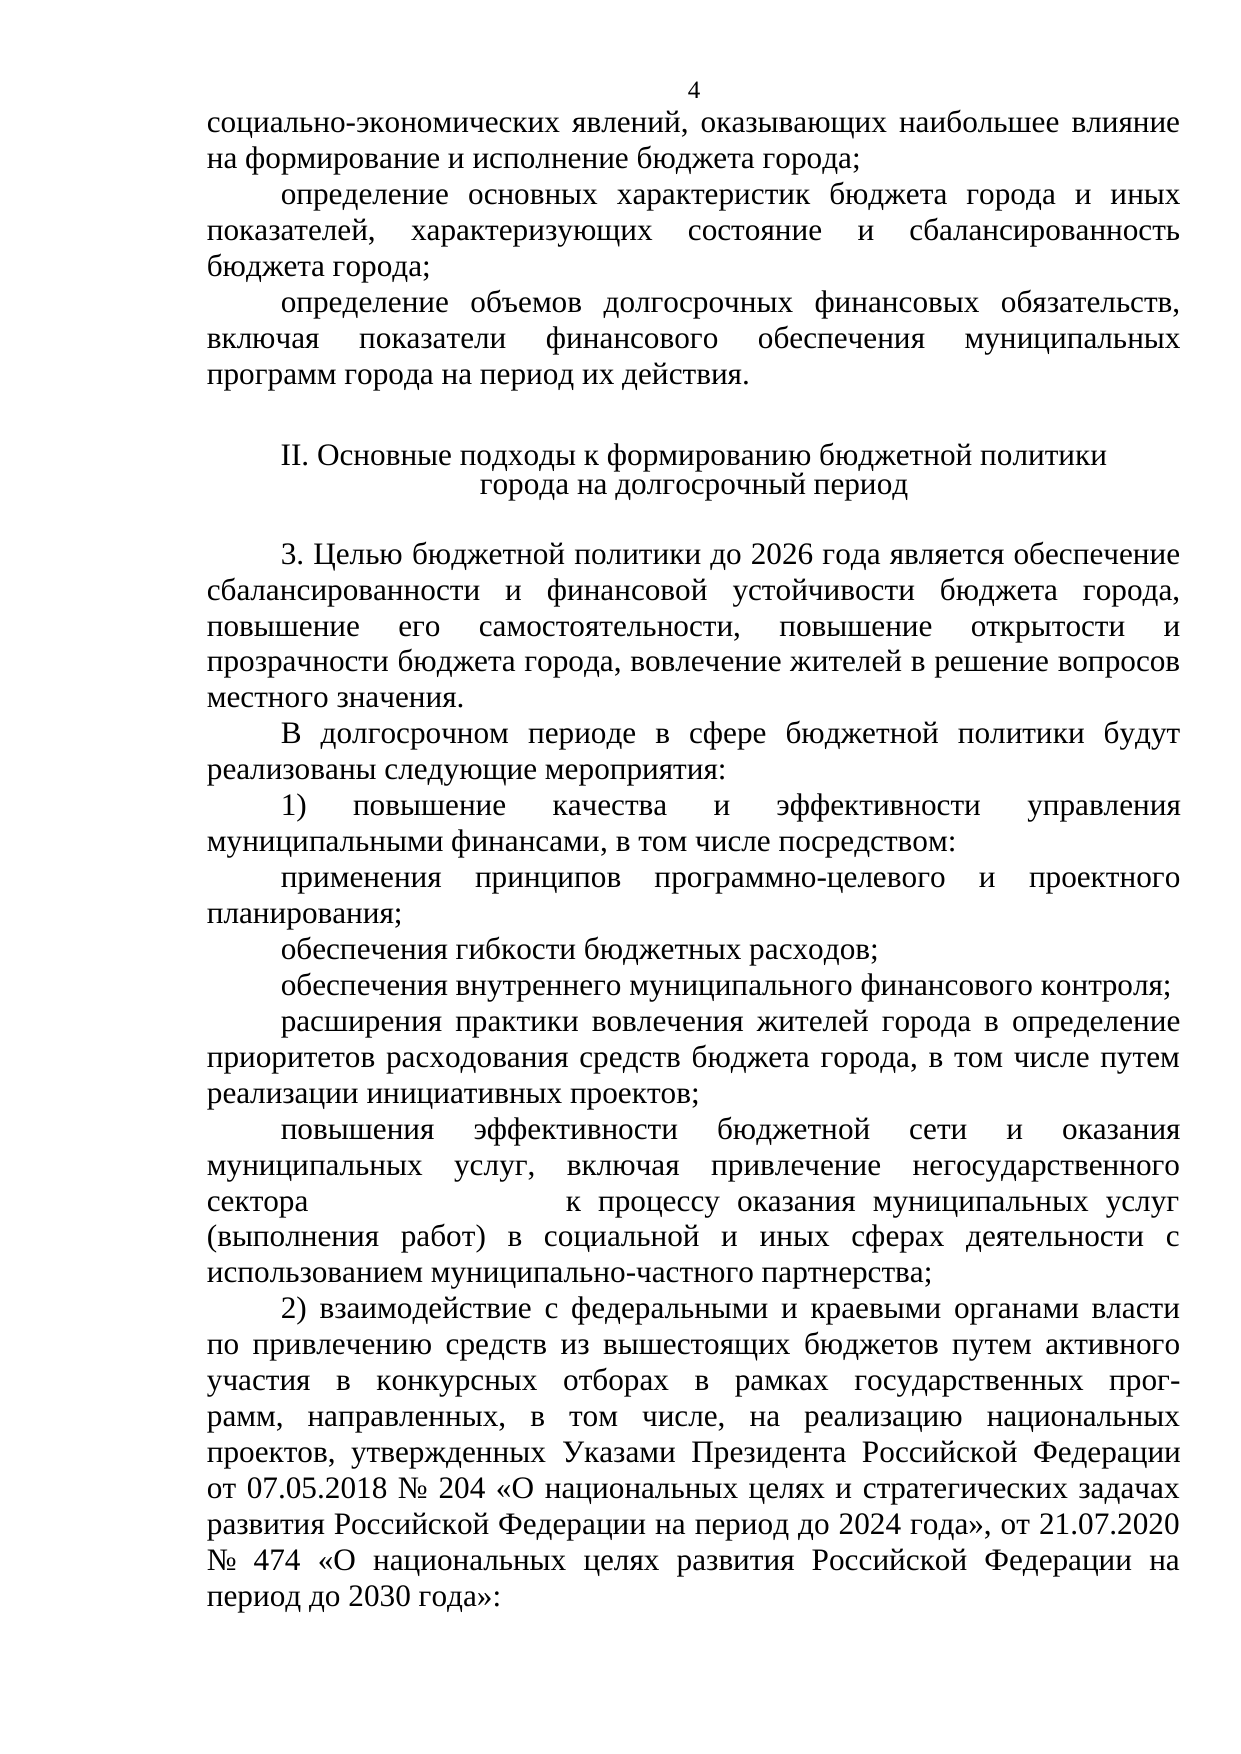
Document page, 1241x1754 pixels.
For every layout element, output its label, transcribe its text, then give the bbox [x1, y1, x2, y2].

list 1) повышение качества и эффективности управления муниципальными финансами, в том числе посредством: [207, 786, 1181, 858]
text определение основных характеристик бюджета города и иных показателей, характеризующих состояние и сбалансированность бюджета города; [207, 176, 1181, 283]
text повышения эффективности бюджетной сети и оказания муниципальных услуг, включая привлечение негосударственного сектора к процессу оказания муниципальных услуг (выполнения работ) в социальной и иных сферах деятельности с использованием муниципально-частного партнерства; [207, 1110, 1181, 1289]
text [207, 104, 1181, 176]
text применения принципов программно-целевого и проектного планирования; [207, 858, 1181, 930]
text В долгосрочном периоде в сфере бюджетной политики будут реализованы следующие мероприятия: [207, 714, 1181, 786]
text 3. Целью бюджетной политики до 2026 года является обеспечение сбалансированности и финансовой устойчивости бюджета города, повышение его самостоятельности, повышение открытости и прозрачности бюджета города, вовлечение жителей в решение вопросов местного значения. [207, 535, 1181, 714]
list 2) взаимодействие с федеральными и краевыми органами власти по привлечению средств из вышестоящих бюджетов путем активного участия в конкурсных отборах в рамках государственных прог- рамм, направленных, в том числе, на реализацию национальных проектов, утвержденных Указами Президента Российской Федерации от 07.05.2018 № 204 «О национальных целях и стратегических задачах развития Российской Федерации на период до 2024 года», от 21.07.2020 № 474 «О национальных целях развития Российской Федерации на период до 2030 года»: [207, 1289, 1181, 1613]
text расширения практики вовлечения жителей города в определение приоритетов расходования средств бюджета города, в том числе путем реализации инициативных проектов; [207, 1002, 1181, 1110]
text обеспечения внутреннего муниципального финансового контроля; [207, 966, 1181, 1002]
text обеспечения гибкости бюджетных расходов; [207, 930, 1181, 966]
list II. Основные подходы к формированию бюджетной политики [617, 443, 1181, 472]
list II. Основные подходы к формированию бюджетной политики [207, 443, 615, 472]
text определение объемов долгосрочных финансовых обязательств, включая показатели финансового обеспечения муниципальных программ города на период их действия. [207, 283, 1181, 391]
list города на долгосрочный период [207, 472, 1181, 500]
